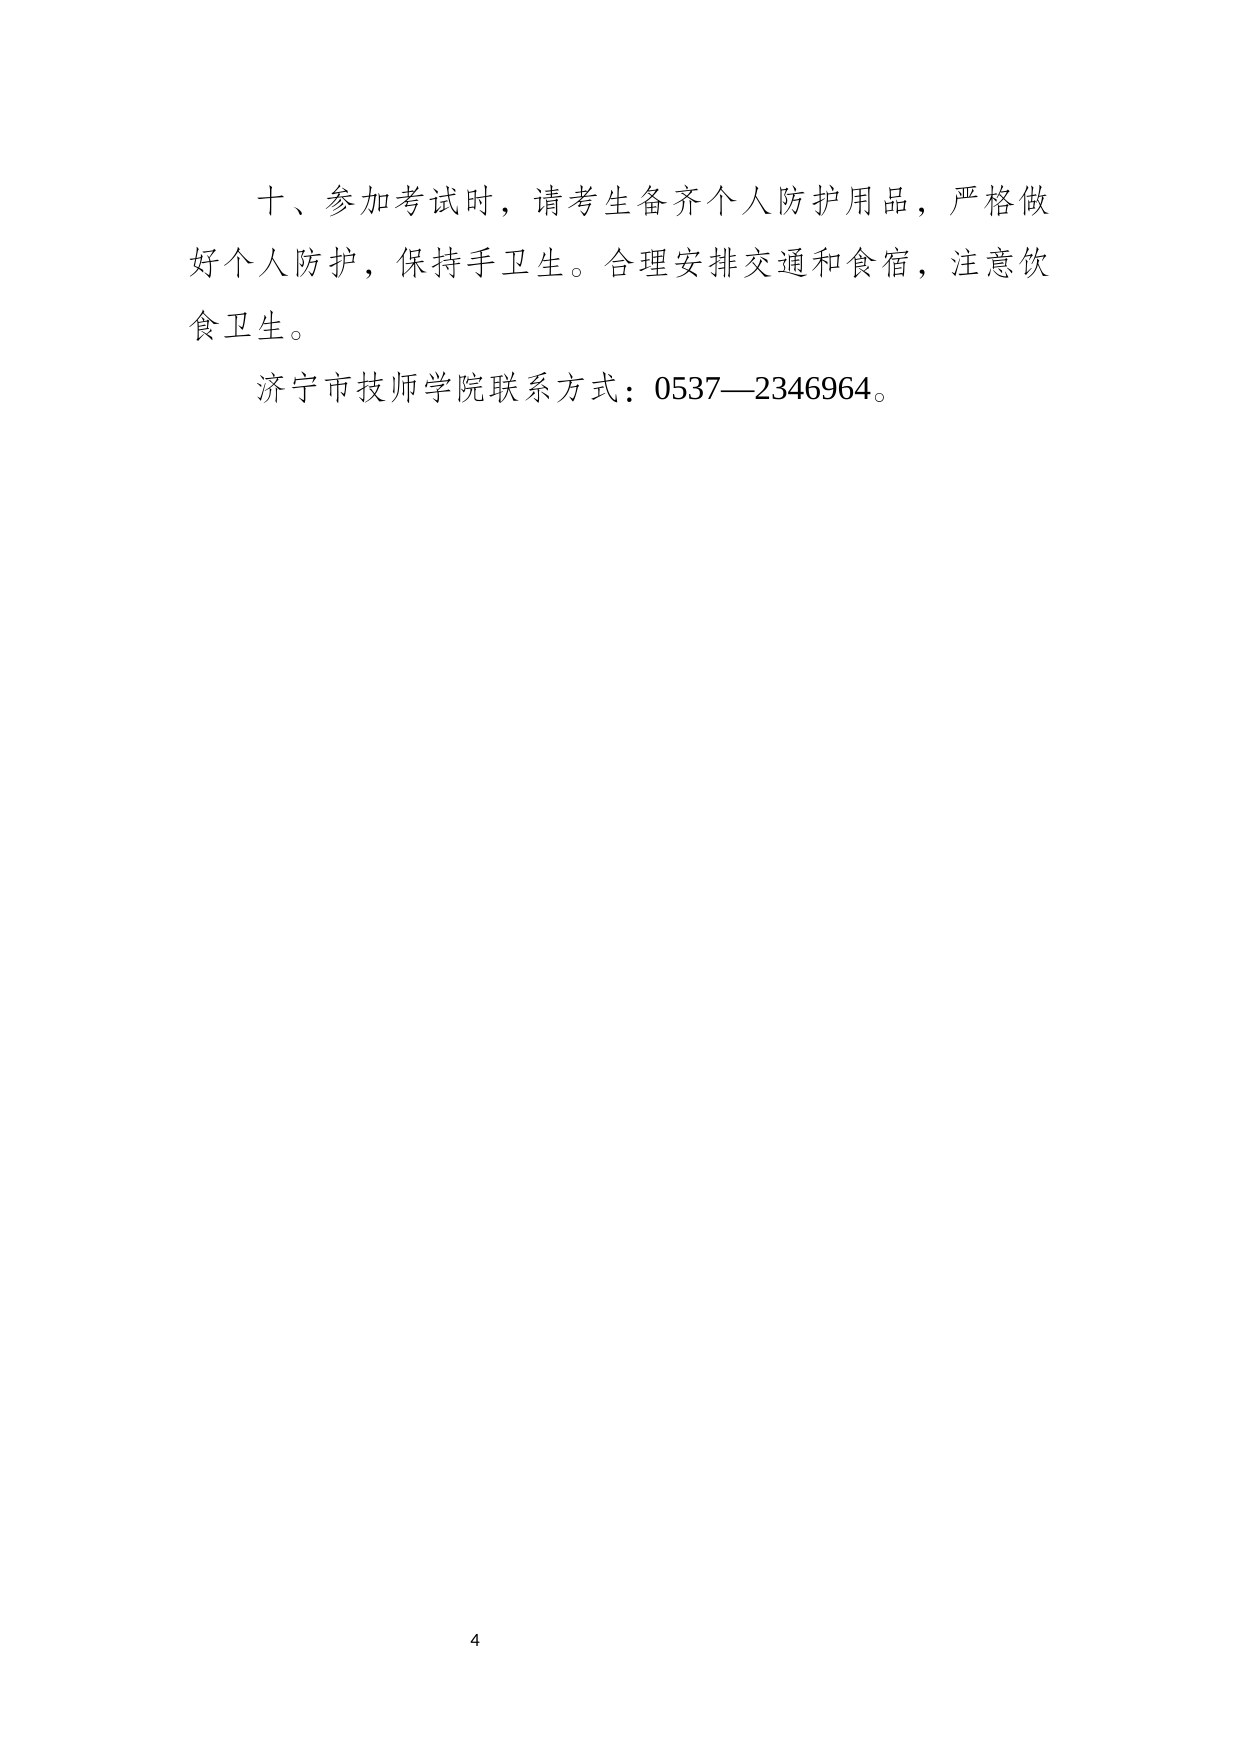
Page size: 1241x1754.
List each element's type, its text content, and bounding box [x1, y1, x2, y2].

text 十、参加考试时，请考生备齐个人防护用品，严格做好个人防护，保持手卫生。合理安排交通和食宿，注意饮食卫生。 [187, 162, 1053, 349]
text 济宁市技师学院联系方式：0537—2346964。 [187, 349, 1053, 412]
